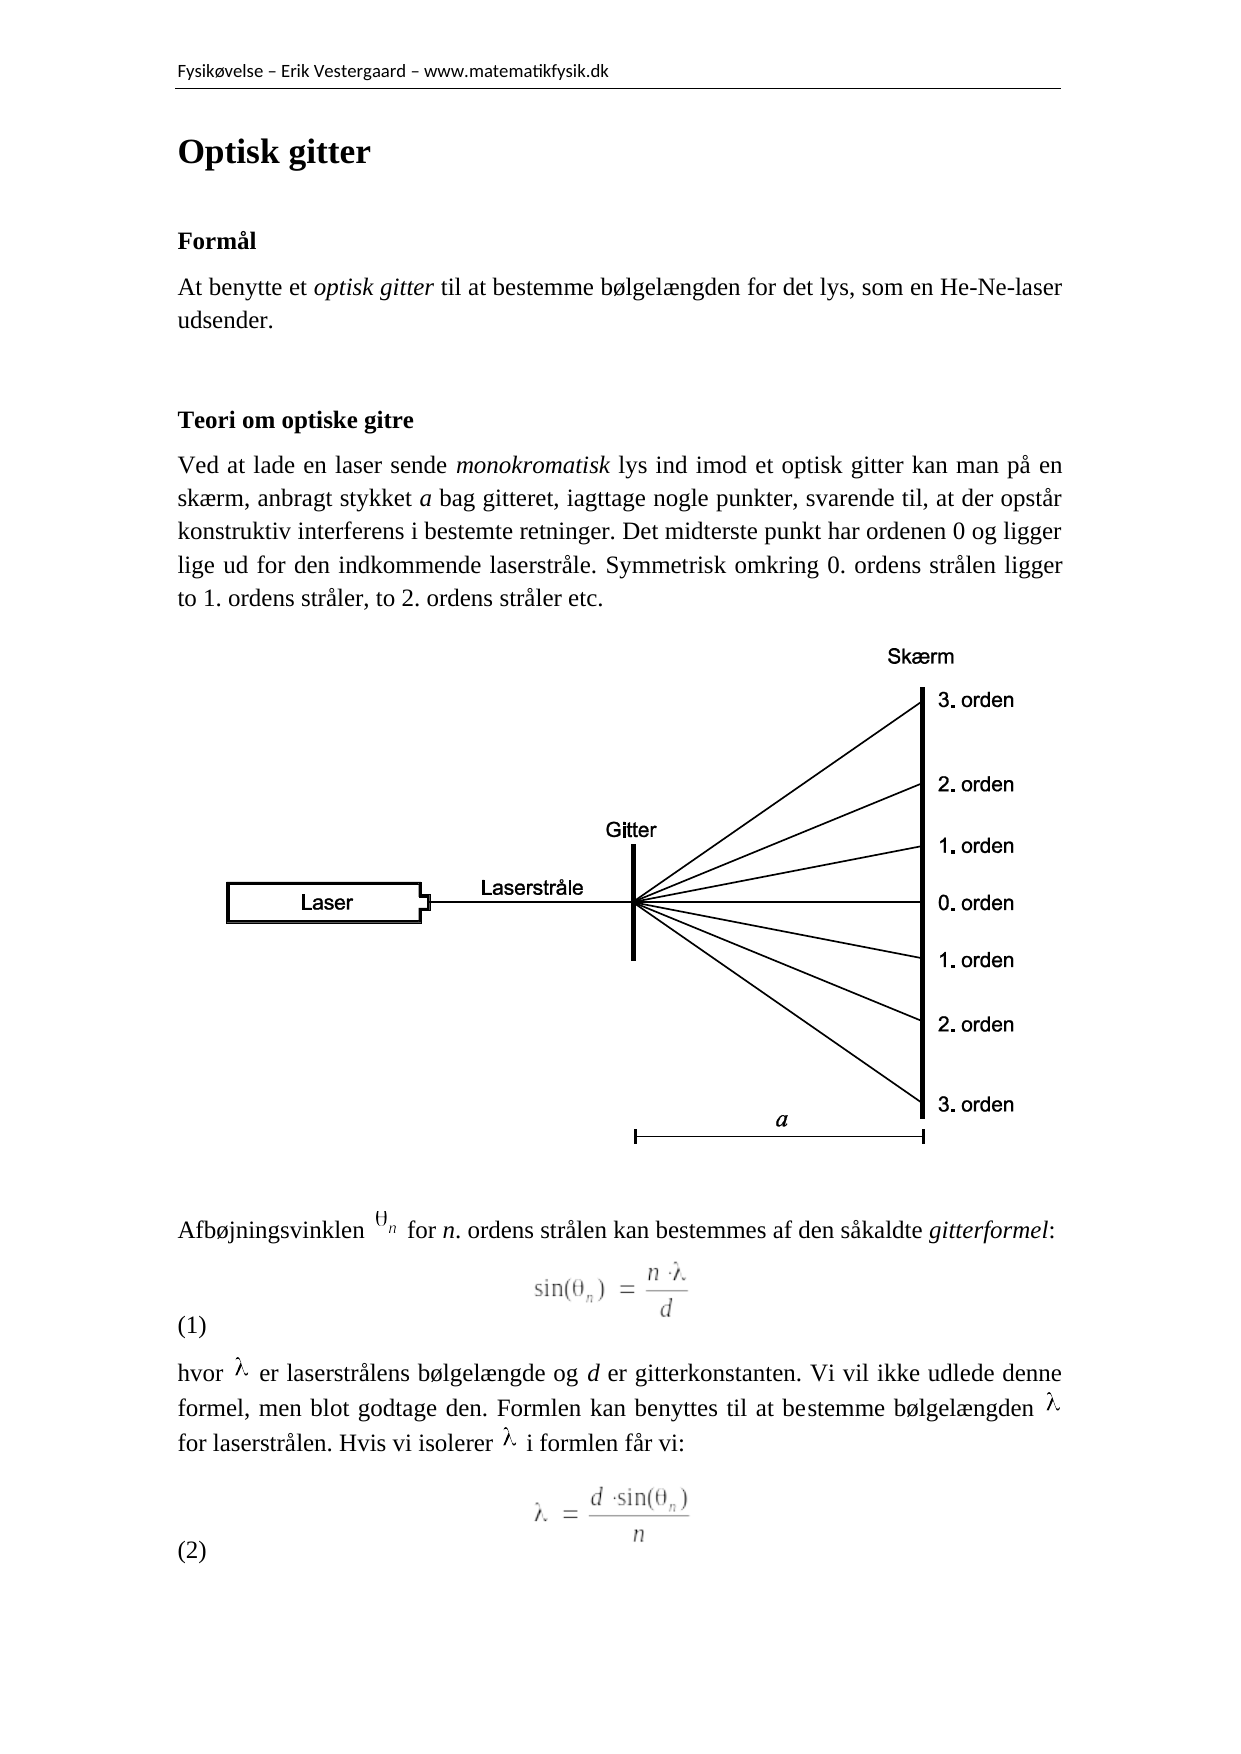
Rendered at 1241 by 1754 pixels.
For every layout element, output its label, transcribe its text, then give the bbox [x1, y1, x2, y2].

text Ved at lade en laser sende monokromatisk lys ind imod et optisk gitter kan man på en skærm, anbragt stykket a bag gitteret, iagttage nogle punkter, svarende til, at der opstår konstruktiv interferens i bestemte retninger. Det midterste punkt har ordenen 0 og ligger lige ud for den indkommende laserstråle. Symmetrisk omkring 0. ordens strålen ligger to 1. ordens stråler, to 2. ordens stråler etc. [177, 446, 1063, 613]
text (2) [177, 1482, 1063, 1564]
subtitle Teori om optiske gitre [177, 401, 1063, 434]
subtitle Formål [177, 221, 1063, 255]
text (1) [177, 1257, 1063, 1339]
text Afbøjningsvinklen for n. ordens strålen kan bestemmes af den såkaldte gitterformel: [177, 1212, 1063, 1245]
text hvor er laserstrålens bølgelængde og d er gitterkonstanten. Vi vil ikke udlede denne formel, men blot godtage den. Formlen kan benyttes til at bestemme bølgelængden for laserstrålen. Hvis vi isolerer i formlen får vi: [177, 1352, 1063, 1457]
text At benytte et optisk gitter til at bestemme bølgelængden for det lys, som en He-Ne-laser udsender. [177, 267, 1063, 334]
subtitle Optisk gitter [177, 131, 1063, 171]
